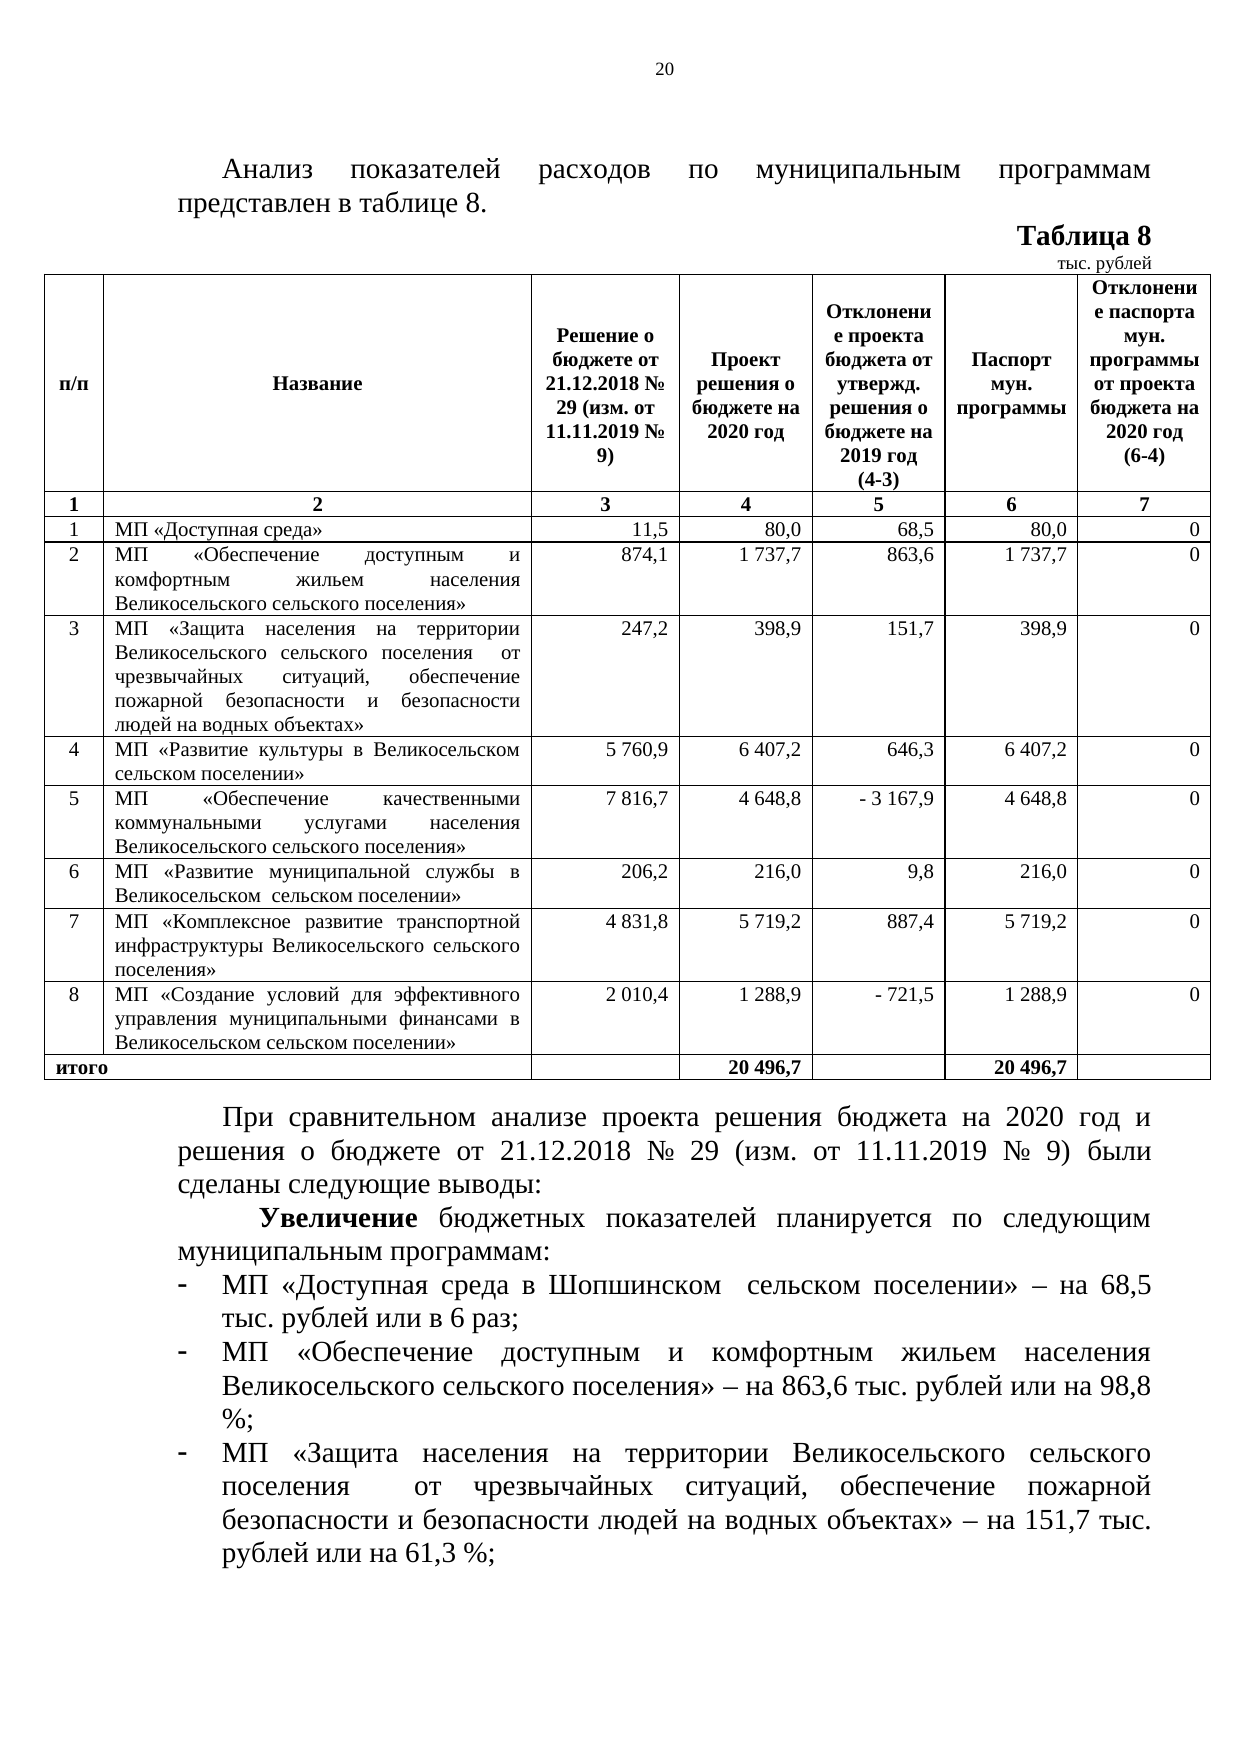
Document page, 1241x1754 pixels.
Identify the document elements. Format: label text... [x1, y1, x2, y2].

table_cell [813, 1055, 944, 1079]
table_cell 6 407,2 [680, 737, 812, 785]
table_cell 2 [104, 492, 531, 516]
table_cell [532, 1055, 679, 1079]
table_cell 1 [45, 517, 103, 541]
table_cell МП «Создание условий для эффективного управления муниципальными финансами в Великосельском сельском поселении» [104, 982, 531, 1054]
table_cell 398,9 [680, 616, 812, 736]
table_cell МП «Доступная среда» [104, 517, 531, 541]
table_cell - 3 167,9 [813, 786, 944, 858]
table_cell МП «Обеспечение доступным и комфортным жильем населения Великосельского сельского поселения» [104, 543, 531, 614]
table_cell 247,2 [532, 616, 679, 736]
table_cell 1 288,9 [680, 982, 812, 1054]
table_cell 1 737,7 [946, 543, 1077, 614]
table_cell 0 [1078, 517, 1210, 541]
table_header Паспорт мун. программы [946, 275, 1077, 491]
list МП «Доступная среда в Шопшинском сельском поселении» – на 68,5 тыс. рублей или в 6 раз; [177, 1267, 1152, 1334]
table_cell 0 [1078, 616, 1210, 736]
table_cell 5 719,2 [680, 909, 812, 981]
table_cell МП «Развитие культуры в Великосельском сельском поселении» [104, 737, 531, 785]
table_cell 20 496,7 [680, 1055, 812, 1079]
table_cell 0 [1078, 982, 1210, 1054]
table_cell 0 [1078, 543, 1210, 614]
table_cell 5 [813, 492, 944, 516]
table_cell 5 719,2 [946, 909, 1077, 981]
table_cell 7 816,7 [532, 786, 679, 858]
table_cell итого [45, 1055, 531, 1079]
table_cell 6 [946, 492, 1077, 516]
table_header Название [104, 275, 531, 491]
table_cell МП «Развитие муниципальной службы в Великосельском сельском поселении» [104, 859, 531, 907]
table_cell 863,6 [813, 543, 944, 614]
list МП «Обеспечение доступным и комфортным жильем населения Великосельского сельского поселения» – на 863,6 тыс. рублей или на 98,8 %; [177, 1334, 1152, 1435]
table_cell 4 648,8 [946, 786, 1077, 858]
table_cell 6 [45, 859, 103, 907]
text Анализ показателей расходов по муниципальным программам представлен в таблице 8. [177, 151, 1152, 218]
text Таблица 8 [177, 218, 1152, 252]
table_cell 398,9 [946, 616, 1077, 736]
table_cell [1078, 1055, 1210, 1079]
table_cell 216,0 [680, 859, 812, 907]
table_cell 646,3 [813, 737, 944, 785]
table_cell 206,2 [532, 859, 679, 907]
table_cell МП «Обеспечение качественными коммунальными услугами населения Великосельского сельского поселения» [104, 786, 531, 858]
table_cell 4 [680, 492, 812, 516]
table_cell МП «Защита населения на территории Великосельского сельского поселения от чрезвычайных ситуаций, обеспечение пожарной безопасности и безопасности людей на водных объектах» [104, 616, 531, 736]
text тыс. рублей [177, 252, 1152, 273]
table_cell 5 [45, 786, 103, 858]
table_cell 0 [1078, 859, 1210, 907]
table_cell 2 010,4 [532, 982, 679, 1054]
table_cell 1 737,7 [680, 543, 812, 614]
table_cell 1 288,9 [946, 982, 1077, 1054]
table_header Решение о бюджете от 21.12.2018 № 29 (изм. от 11.11.2019 № 9) [532, 275, 679, 491]
table_header Отклонение паспорта мун. программы от проекта бюджета на 2020 год (6-4) [1078, 275, 1210, 491]
text Увеличение бюджетных показателей планируется по следующим муниципальным программам: [177, 1200, 1152, 1267]
table_header п/п [45, 275, 103, 491]
table_cell 8 [45, 982, 103, 1054]
table_cell 0 [1078, 737, 1210, 785]
table_cell 80,0 [680, 517, 812, 541]
table_cell МП «Комплексное развитие транспортной инфраструктуры Великосельского сельского поселения» [104, 909, 531, 981]
table_cell 874,1 [532, 543, 679, 614]
table_cell 80,0 [946, 517, 1077, 541]
table_cell 68,5 [813, 517, 944, 541]
table_cell 5 760,9 [532, 737, 679, 785]
table_cell 9,8 [813, 859, 944, 907]
table_cell 6 407,2 [946, 737, 1077, 785]
list МП «Защита населения на территории Великосельского сельского поселения от чрезвычайных ситуаций, обеспечение пожарной безопасности и безопасности людей на водных объектах» – на 151,7 тыс. рублей или на 61,3 %; [177, 1435, 1152, 1569]
table_cell 0 [1078, 786, 1210, 858]
table_cell 20 496,7 [946, 1055, 1077, 1079]
table_cell 11,5 [532, 517, 679, 541]
table_cell 4 648,8 [680, 786, 812, 858]
table_cell 216,0 [946, 859, 1077, 907]
table_cell 7 [45, 909, 103, 981]
table_cell 887,4 [813, 909, 944, 981]
table_cell 4 [45, 737, 103, 785]
table_header Отклонение проекта бюджета от утвержд. решения о бюджете на 2019 год (4-3) [813, 275, 944, 491]
table_cell 151,7 [813, 616, 944, 736]
table_cell 4 831,8 [532, 909, 679, 981]
table_cell - 721,5 [813, 982, 944, 1054]
table_cell 2 [45, 543, 103, 614]
table_cell 3 [532, 492, 679, 516]
table_cell 0 [1078, 909, 1210, 981]
text При сравнительном анализе проекта решения бюджета на 2020 год и решения о бюджете от 21.12.2018 № 29 (изм. от 11.11.2019 № 9) были сделаны следующие выводы: [177, 1099, 1152, 1200]
table_cell 3 [45, 616, 103, 736]
table_header Проект решения о бюджете на 2020 год [680, 275, 812, 491]
table_cell 7 [1078, 492, 1210, 516]
table_cell 1 [45, 492, 103, 516]
